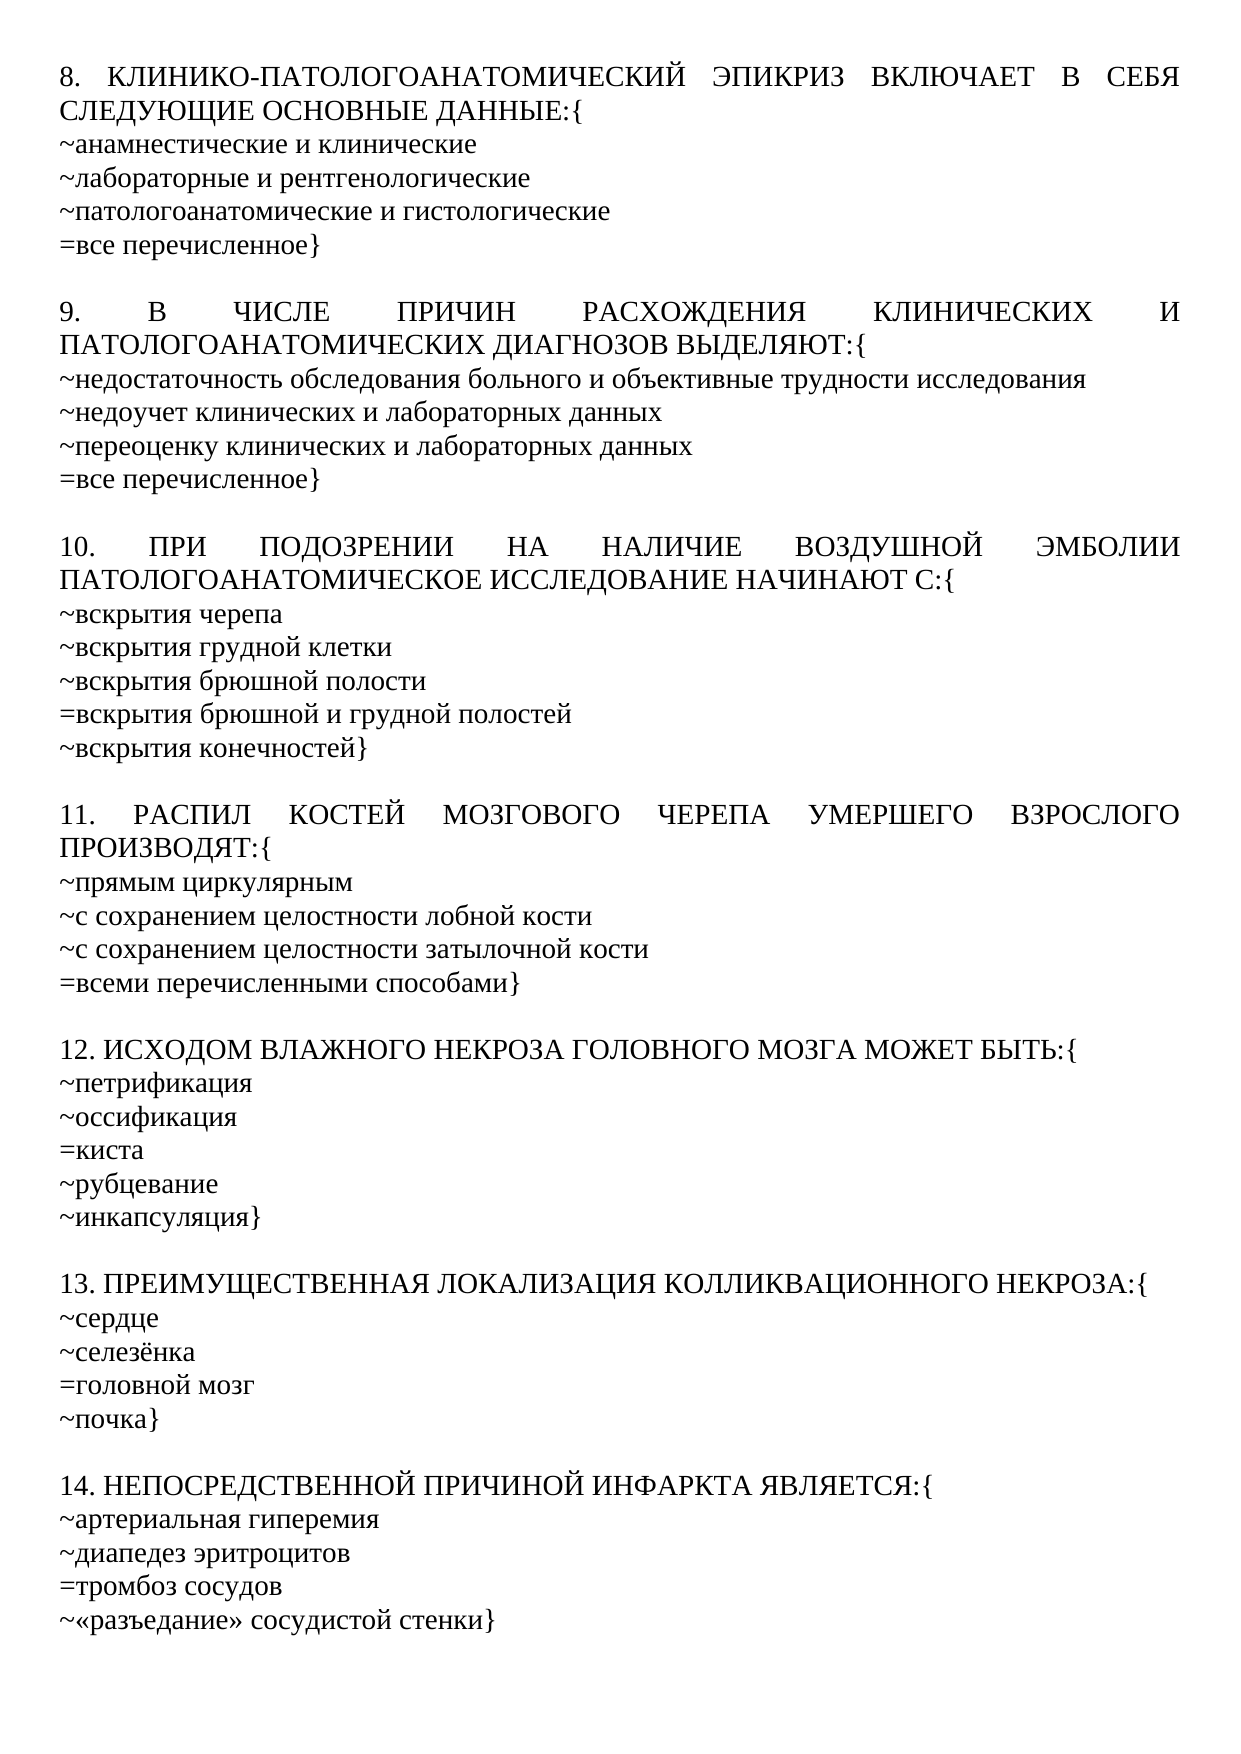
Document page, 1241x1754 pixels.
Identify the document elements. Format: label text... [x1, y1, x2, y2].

text =тромбоз сосудов [59, 1568, 1181, 1602]
text =все перечисленное} [59, 462, 1181, 495]
text ~«разъедание» сосудистой стенки} [59, 1602, 1181, 1636]
text ~вскрытия брюшной полости [59, 663, 1181, 696]
text ~недоучет клинических и лабораторных данных [59, 394, 1181, 428]
text ~сердце [59, 1300, 1181, 1334]
text ~рубцевание [59, 1166, 1181, 1199]
text ~вскрытия грудной клетки [59, 629, 1181, 663]
text ~переоценку клинических и лабораторных данных [59, 428, 1181, 462]
text ~диапедез эритроцитов [59, 1535, 1181, 1568]
text ~артериальная гиперемия [59, 1501, 1181, 1535]
text 9. В ЧИСЛЕ ПРИЧИН РАСХОЖДЕНИЯ КЛИНИЧЕСКИХ И ПАТОЛОГОАНАТОМИЧЕСКИХ ДИАГНОЗОВ ВЫДЕЛЯЮТ:{ [59, 294, 1181, 361]
text ~с сохранением целостности лобной кости [59, 898, 1181, 931]
text =киста [59, 1132, 1181, 1166]
text ~анамнестические и клинические [59, 126, 1181, 160]
text 14. НЕПОСРЕДСТВЕННОЙ ПРИЧИНОЙ ИНФАРКТА ЯВЛЯЕТСЯ:{ [59, 1468, 1181, 1501]
text 11. РАСПИЛ КОСТЕЙ МОЗГОВОГО ЧЕРЕПА УМЕРШЕГО ВЗРОСЛОГО ПРОИЗВОДЯТ:{ [59, 797, 1181, 864]
text ~селезёнка [59, 1334, 1181, 1367]
text 8. КЛИНИКО-ПАТОЛОГОАНАТОМИЧЕСКИЙ ЭПИКРИЗ ВКЛЮЧАЕТ В СЕБЯ СЛЕДУЮЩИЕ ОСНОВНЫЕ ДАННЫЕ:{ [59, 59, 1181, 126]
text =вскрытия брюшной и грудной полостей [59, 696, 1181, 730]
text =всеми перечисленными способами} [59, 965, 1181, 998]
text ~петрификация [59, 1065, 1181, 1099]
text ~прямым циркулярным [59, 864, 1181, 898]
text =головной мозг [59, 1367, 1181, 1401]
text ~почка} [59, 1401, 1181, 1434]
text ~лабораторные и рентгенологические [59, 160, 1181, 193]
text ~вскрытия черепа [59, 596, 1181, 629]
text 10. ПРИ ПОДОЗРЕНИИ НА НАЛИЧИЕ ВОЗДУШНОЙ ЭМБОЛИИ ПАТОЛОГОАНАТОМИЧЕСКОЕ ИССЛЕДОВАНИЕ НАЧИНАЮТ С:{ [59, 529, 1181, 596]
text ~патологоанатомические и гистологические [59, 193, 1181, 227]
text 12. ИСХОДОМ ВЛАЖНОГО НЕКРОЗА ГОЛОВНОГО МОЗГА МОЖЕТ БЫТЬ:{ [59, 1032, 1181, 1065]
text ~недостаточность обследования больного и объективные трудности исследования [59, 361, 1181, 394]
text ~с сохранением целостности затылочной кости [59, 931, 1181, 965]
text 13. ПРЕИМУЩЕСТВЕННАЯ ЛОКАЛИЗАЦИЯ КОЛЛИКВАЦИОННОГО НЕКРОЗА:{ [59, 1267, 1181, 1300]
text =все перечисленное} [59, 227, 1181, 260]
text ~инкапсуляция} [59, 1199, 1181, 1233]
text ~оссификация [59, 1099, 1181, 1132]
text ~вскрытия конечностей} [59, 730, 1181, 763]
